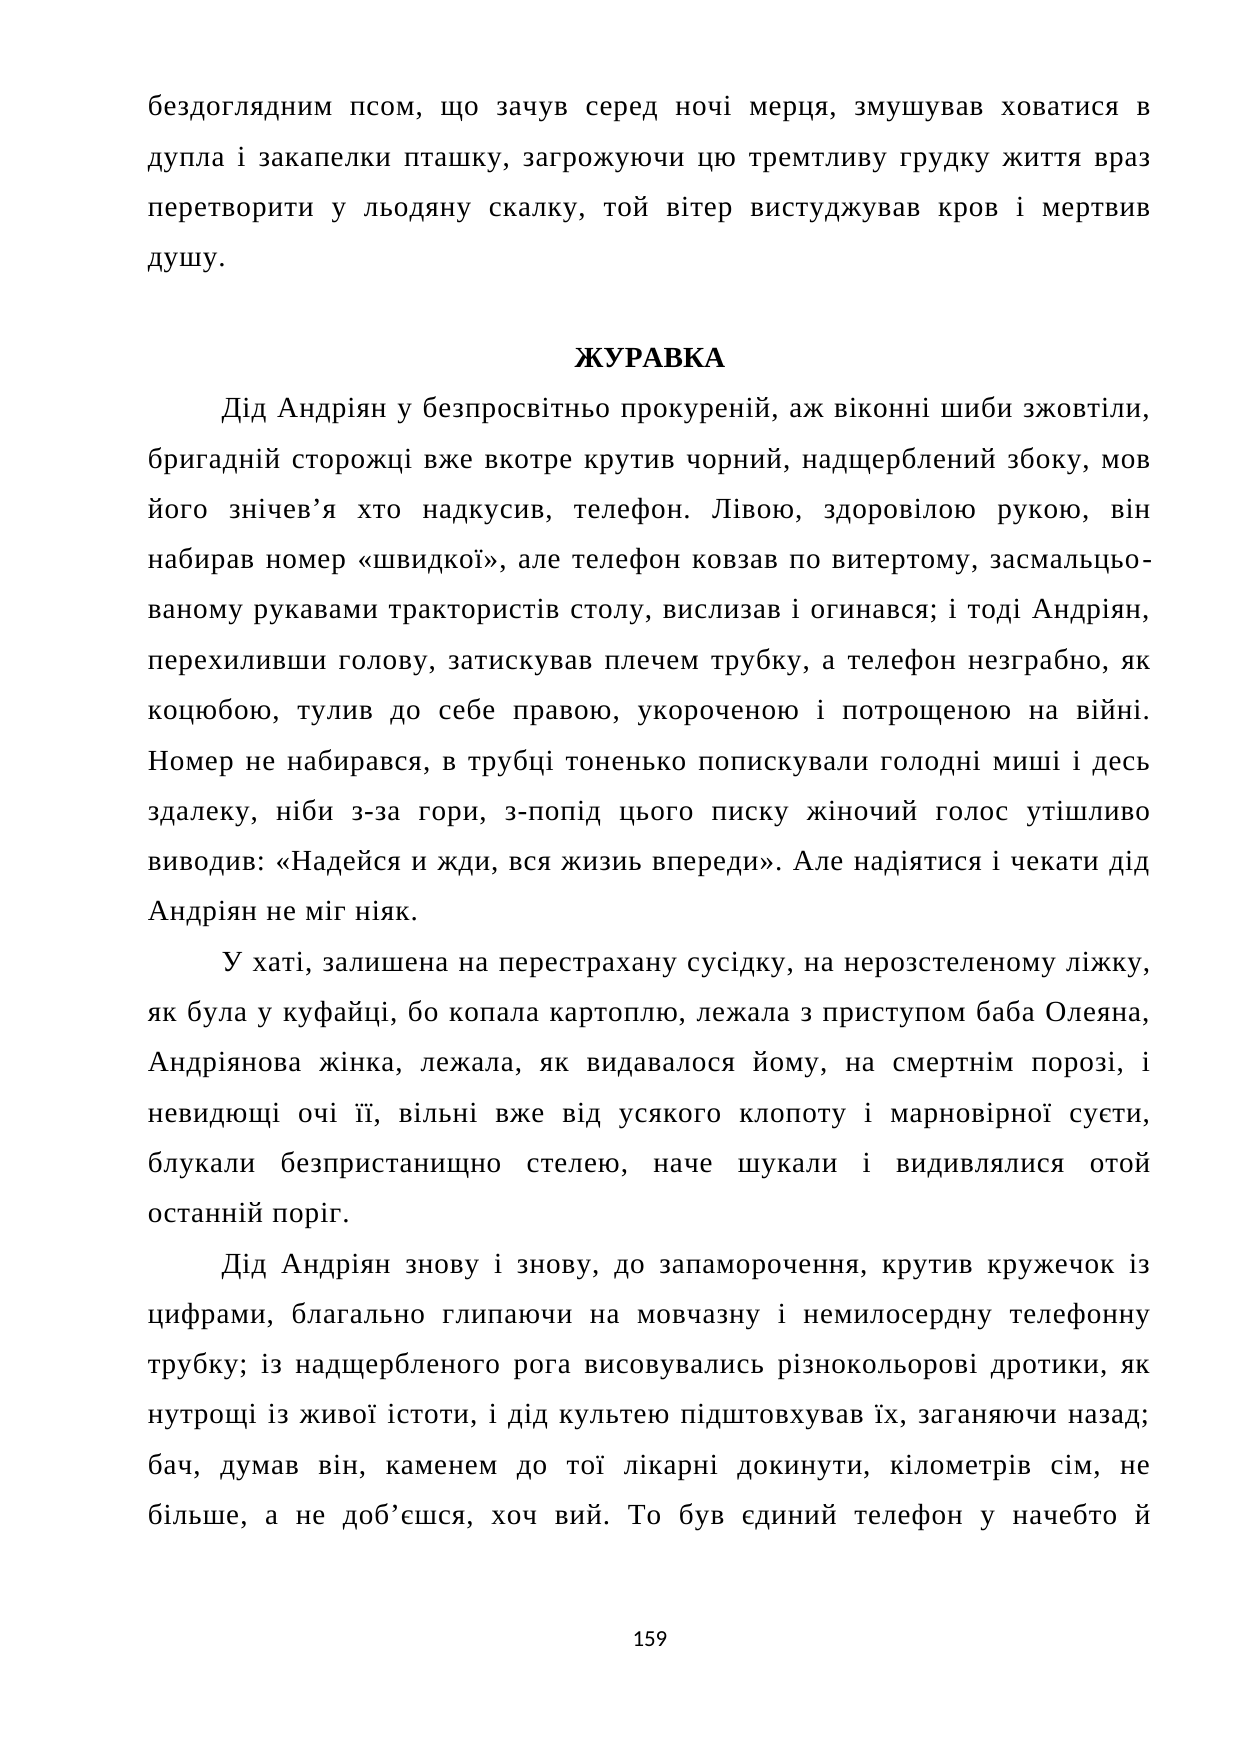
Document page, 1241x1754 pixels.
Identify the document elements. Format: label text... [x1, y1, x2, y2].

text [148, 1246, 1152, 1531]
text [148, 88, 1152, 273]
text У хаті, залишена на перестрахану сусідку, на нерозстеленому ліжку, як була у куфайці, бо копала картоплю, лежала з приступом баба Олеяна, Андріянова жінка, лежала, як видавалося йому, на смертнім порозі, і невидющі очі її, вільні вже від усякого клопоту і марновірної суєти, блукали безпристанищно стелею, наче шукали і видивлялися отой останній поріг. [148, 944, 1152, 1229]
text ЖУРАВКА [148, 340, 1152, 374]
text Дід Андріян у безпросвітньо прокуреній, аж віконні шиби зжовтіли, бригадній сторожці вже вкотре крутив чорний, надщерблений збоку, мов його знічев’я хто надкусив, телефон. Лівою, здоровілою рукою, він набирав номер «швидкої», але телефон ковзав по витертому, засмальцьованому рукавами трактористів столу, вислизав і огинався; і тоді Андріян, перехиливши голову, затискував плечем трубку, а телефон незграбно, як коцюбою, тулив до себе правою, укороченою і потрощеною на війні. Номер не набирався, в трубці тоненько попискували голодні миші і десь здалеку, ніби з-за гори, з-попід цього писку жіночий голос утішливо виводив: «Надейся и жди, вся жизиь впереди». Але надіятися і чекати дід Андріян не міг ніяк. [148, 390, 1152, 927]
